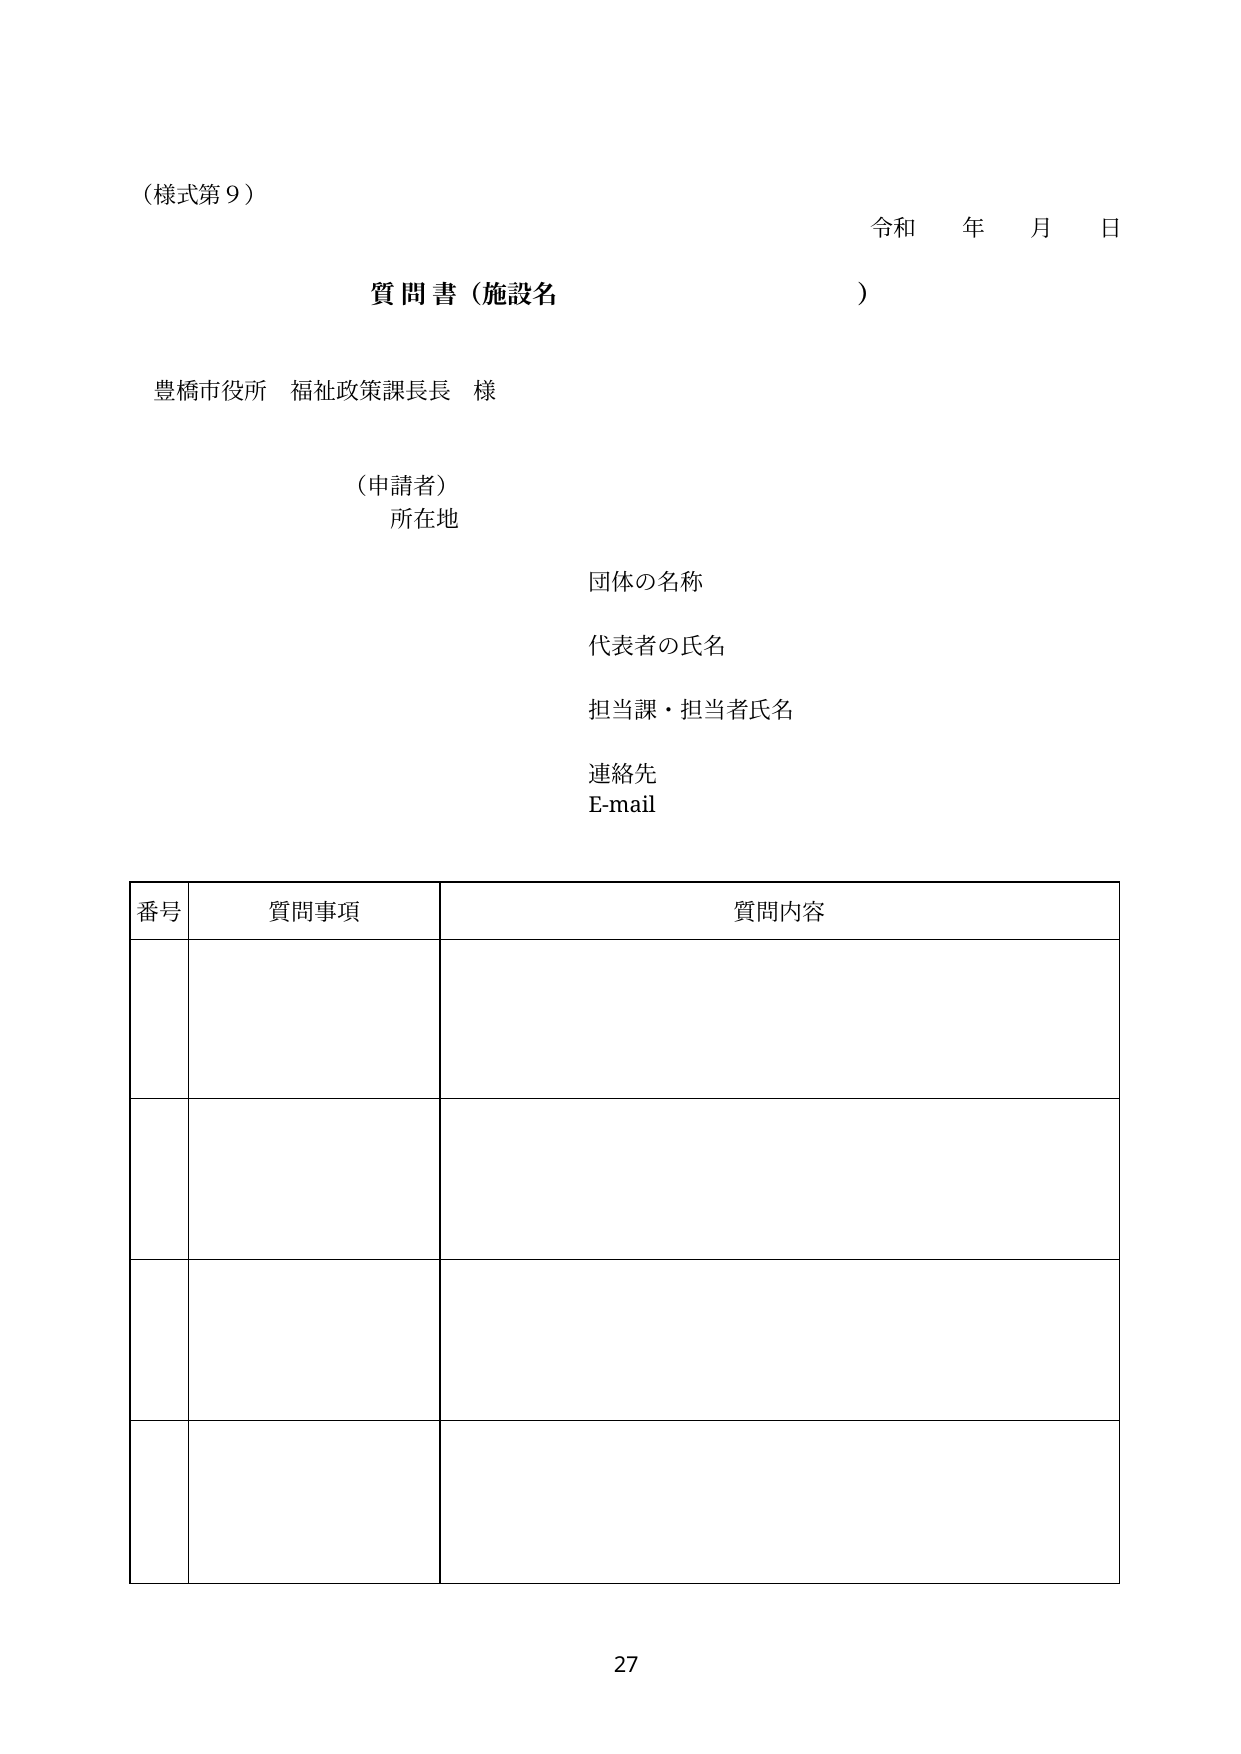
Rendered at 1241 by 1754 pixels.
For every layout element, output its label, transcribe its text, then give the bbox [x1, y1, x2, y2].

table_cell [441, 1099, 1119, 1259]
table_cell [441, 1421, 1119, 1583]
text 所在地 [130, 501, 1122, 534]
table_cell [441, 1260, 1119, 1420]
text 代表者の氏名 [130, 628, 1122, 661]
text 担当課・担当者氏名 [130, 692, 1122, 725]
text 令和 年 月 日 [130, 210, 1122, 243]
text 連絡先 [130, 756, 1122, 789]
text （様式第９） [130, 177, 1122, 210]
table_cell [441, 940, 1119, 1098]
table_cell [131, 940, 188, 1098]
table_cell [189, 1260, 439, 1420]
table_cell [189, 940, 439, 1098]
table_header 番号 [131, 883, 188, 939]
table_cell [189, 1421, 439, 1583]
text E-mail [130, 789, 1122, 819]
table_cell [131, 1260, 188, 1420]
table_header 質問内容 [441, 883, 1119, 939]
table_cell [131, 1421, 188, 1583]
text 質 問 書（施設名 ） [130, 274, 1122, 310]
text 豊橋市役所 福祉政策課長長 様 [130, 373, 1122, 406]
table_header 質問事項 [189, 883, 439, 939]
text 団体の名称 [130, 564, 1122, 597]
table_cell [189, 1099, 439, 1259]
text （申請者） [130, 468, 1122, 501]
table_cell [131, 1099, 188, 1259]
